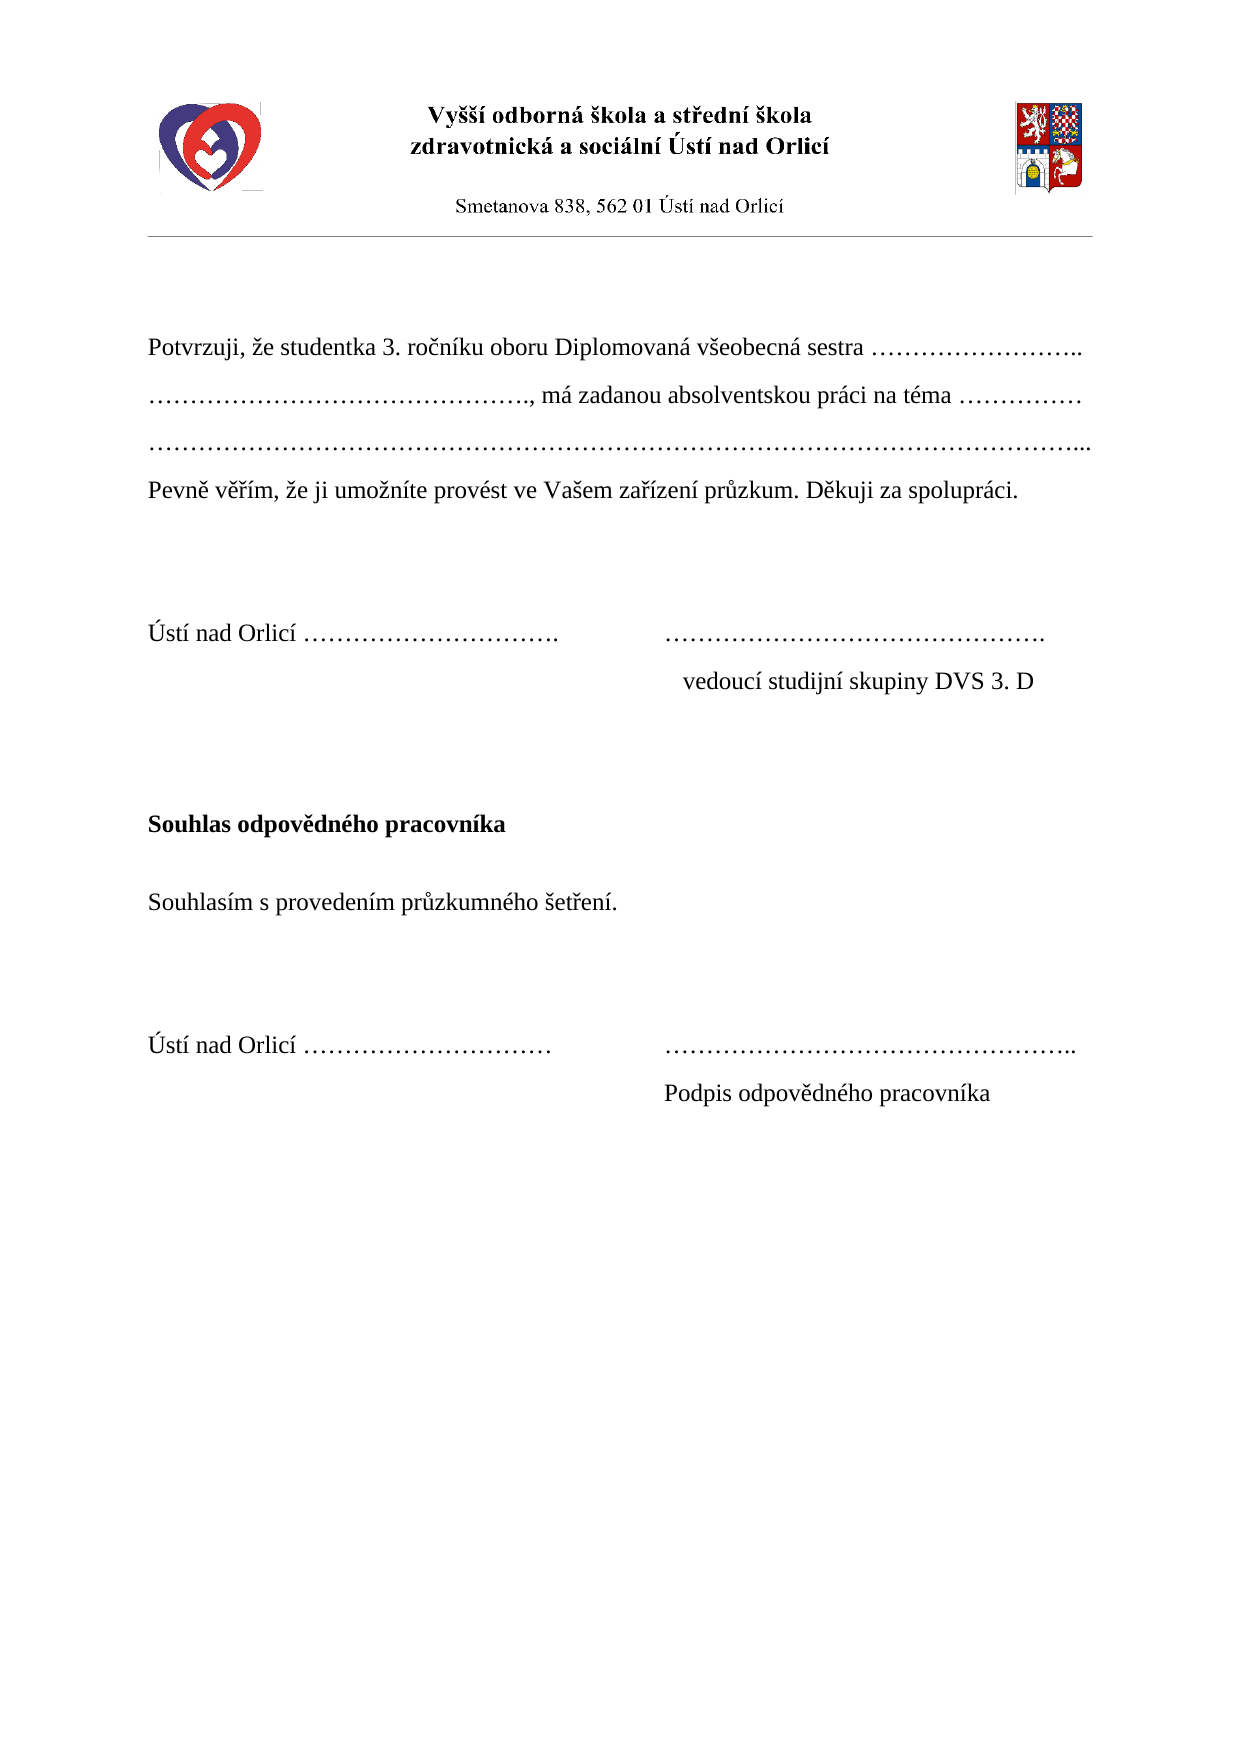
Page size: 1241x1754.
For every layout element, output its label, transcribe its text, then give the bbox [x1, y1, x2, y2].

text Souhlasím s provedením průzkumného šetření. [148, 887, 1093, 916]
text Podpis odpovědného pracovníka [148, 1078, 1093, 1107]
text Potvrzuji, že studentka 3. ročníku oboru Diplomovaná všeobecná sestra …………………….. [148, 332, 1093, 361]
picture [147, 101, 1093, 237]
text Pevně věřím, že ji umožníte provést ve Vašem zařízení průzkum. Děkuji za spolupráci. [148, 475, 1093, 504]
text vedoucí studijní skupiny DVS 3. D [148, 666, 1093, 695]
text …………………………………………………………………………………………………... [148, 427, 1093, 456]
text Souhlas odpovědného pracovníka [148, 809, 1093, 868]
text Ústí nad Orlicí ………………………… ………………………………………….. [148, 1030, 1093, 1059]
text Ústí nad Orlicí …………………………. ………………………………………. [148, 618, 1093, 647]
text ………………………………………., má zadanou absolventskou práci na téma …………… [148, 380, 1093, 408]
